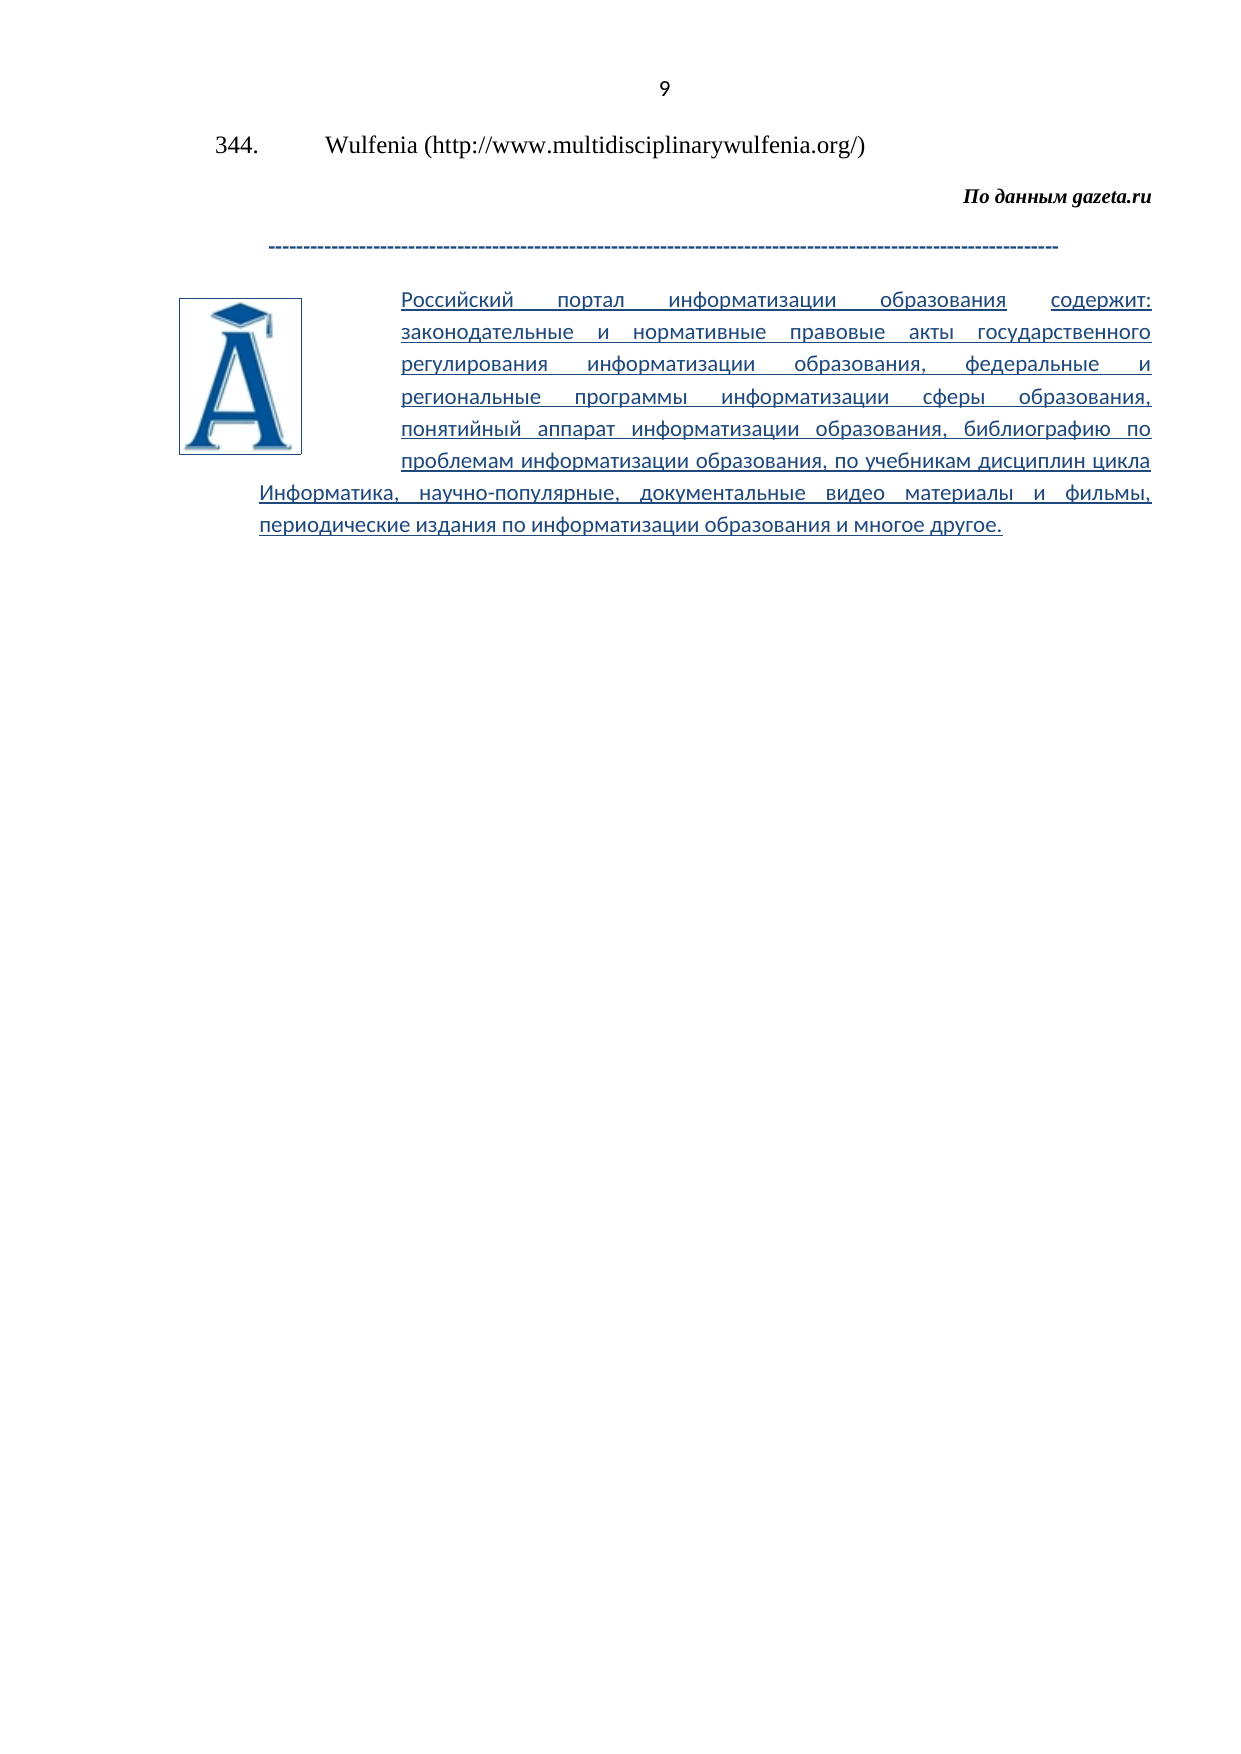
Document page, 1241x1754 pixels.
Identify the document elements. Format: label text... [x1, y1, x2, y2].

text ----------------------------------------------------------------------------------------------------------------- [177, 232, 1152, 260]
picture [180, 299, 301, 454]
text По данным gazeta.ru [177, 184, 1152, 208]
text Российский портал информатизации образования содержит: законодательные и нормативные правовые акты государственного регулирования информатизации образования, федеральные и региональные программы информатизации сферы образования, понятийный аппарат информатизации образования, библиографию по проблемам информатизации образования, по учебникам дисциплин цикла Информатика, научно-популярные, документальные видео материалы и фильмы, периодические издания по информатизации образования и многое другое. [259, 504, 1152, 538]
list Wulfenia (http://www.multidisciplinarywulfenia.org/) [215, 130, 1152, 159]
text Российский портал информатизации образования содержит: законодательные и нормативные правовые акты государственного регулирования информатизации образования, федеральные и региональные программы информатизации сферы образования, понятийный аппарат информатизации образования, библиографию по проблемам информатизации образования, по учебникам дисциплин цикла Информатика, научно-популярные, документальные видео материалы и фильмы, периодические издания по информатизации образования и многое другое. [259, 285, 1152, 502]
